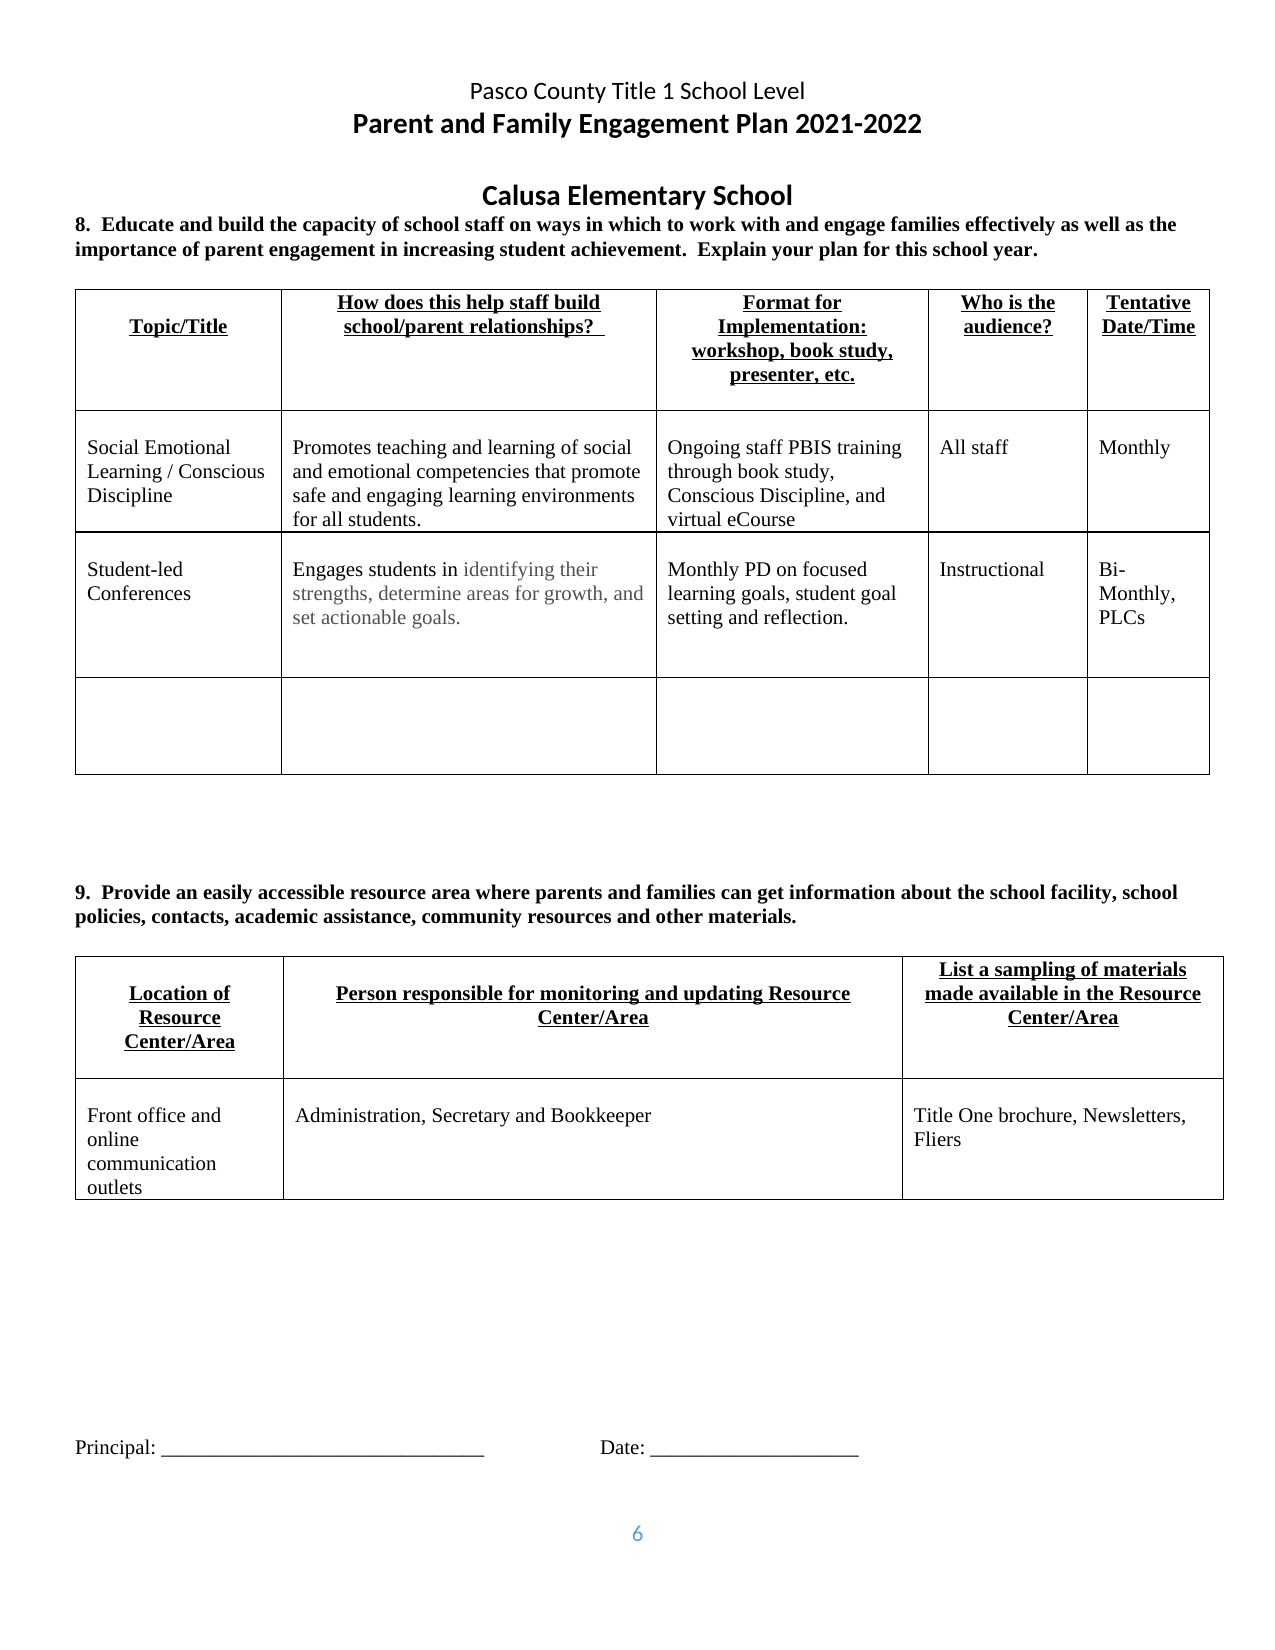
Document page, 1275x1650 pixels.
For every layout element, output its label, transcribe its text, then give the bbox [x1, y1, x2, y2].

table_cell Social Emotional Learning / Conscious Discipline [76, 411, 281, 531]
table_header Format for Implementation: workshop, book study, presenter, etc. [657, 290, 928, 410]
table_cell [1088, 678, 1209, 774]
table_header How does this help staff build school/parent relationships? [282, 290, 656, 410]
table_cell [657, 678, 928, 774]
table_header Tentative Date/Time [1088, 290, 1209, 410]
table_header Location of Resource Center/Area [76, 957, 283, 1077]
table_cell Monthly [1088, 411, 1209, 531]
table_cell [929, 678, 1087, 774]
table_cell Administration, Secretary and Bookkeeper [284, 1079, 902, 1199]
text 9. Provide an easily accessible resource area where parents and families can get information about the school facility, school policies, contacts, academic assistance, community resources and other materials. [75, 880, 1200, 928]
text Principal: _______________________________ Date: ____________________ [75, 1435, 1200, 1459]
table_cell [282, 678, 656, 774]
table_cell Engages students in identifying their strengths, determine areas for growth, and set actionable goals. [282, 533, 656, 677]
table_cell Front office and online communication outlets [76, 1079, 283, 1199]
table_header List a sampling of materials made available in the Resource Center/Area [903, 957, 1223, 1077]
table_cell Student-led Conferences [76, 533, 281, 677]
table_header Who is the audience? [929, 290, 1087, 410]
table_cell [76, 678, 281, 774]
table_cell Instructional [929, 533, 1087, 677]
table_header Person responsible for monitoring and updating Resource Center/Area [284, 957, 902, 1077]
text 8. Educate and build the capacity of school staff on ways in which to work with and engage families effectively as well as the importance of parent engagement in increasing student achievement. Explain your plan for this school year. [75, 212, 1200, 261]
table_cell Bi-Monthly, PLCs [1088, 533, 1209, 677]
table_cell Promotes teaching and learning of social and emotional competencies that promote safe and engaging learning environments for all students. [282, 411, 656, 531]
table_header Topic/Title [76, 290, 281, 410]
table_cell Monthly PD on focused learning goals, student goal setting and reflection. [657, 533, 928, 677]
table_cell Title One brochure, Newsletters, Fliers [903, 1079, 1223, 1199]
table_cell All staff [929, 411, 1087, 531]
table_cell Ongoing staff PBIS training through book study, Conscious Discipline, and virtual eCourse [657, 411, 928, 531]
